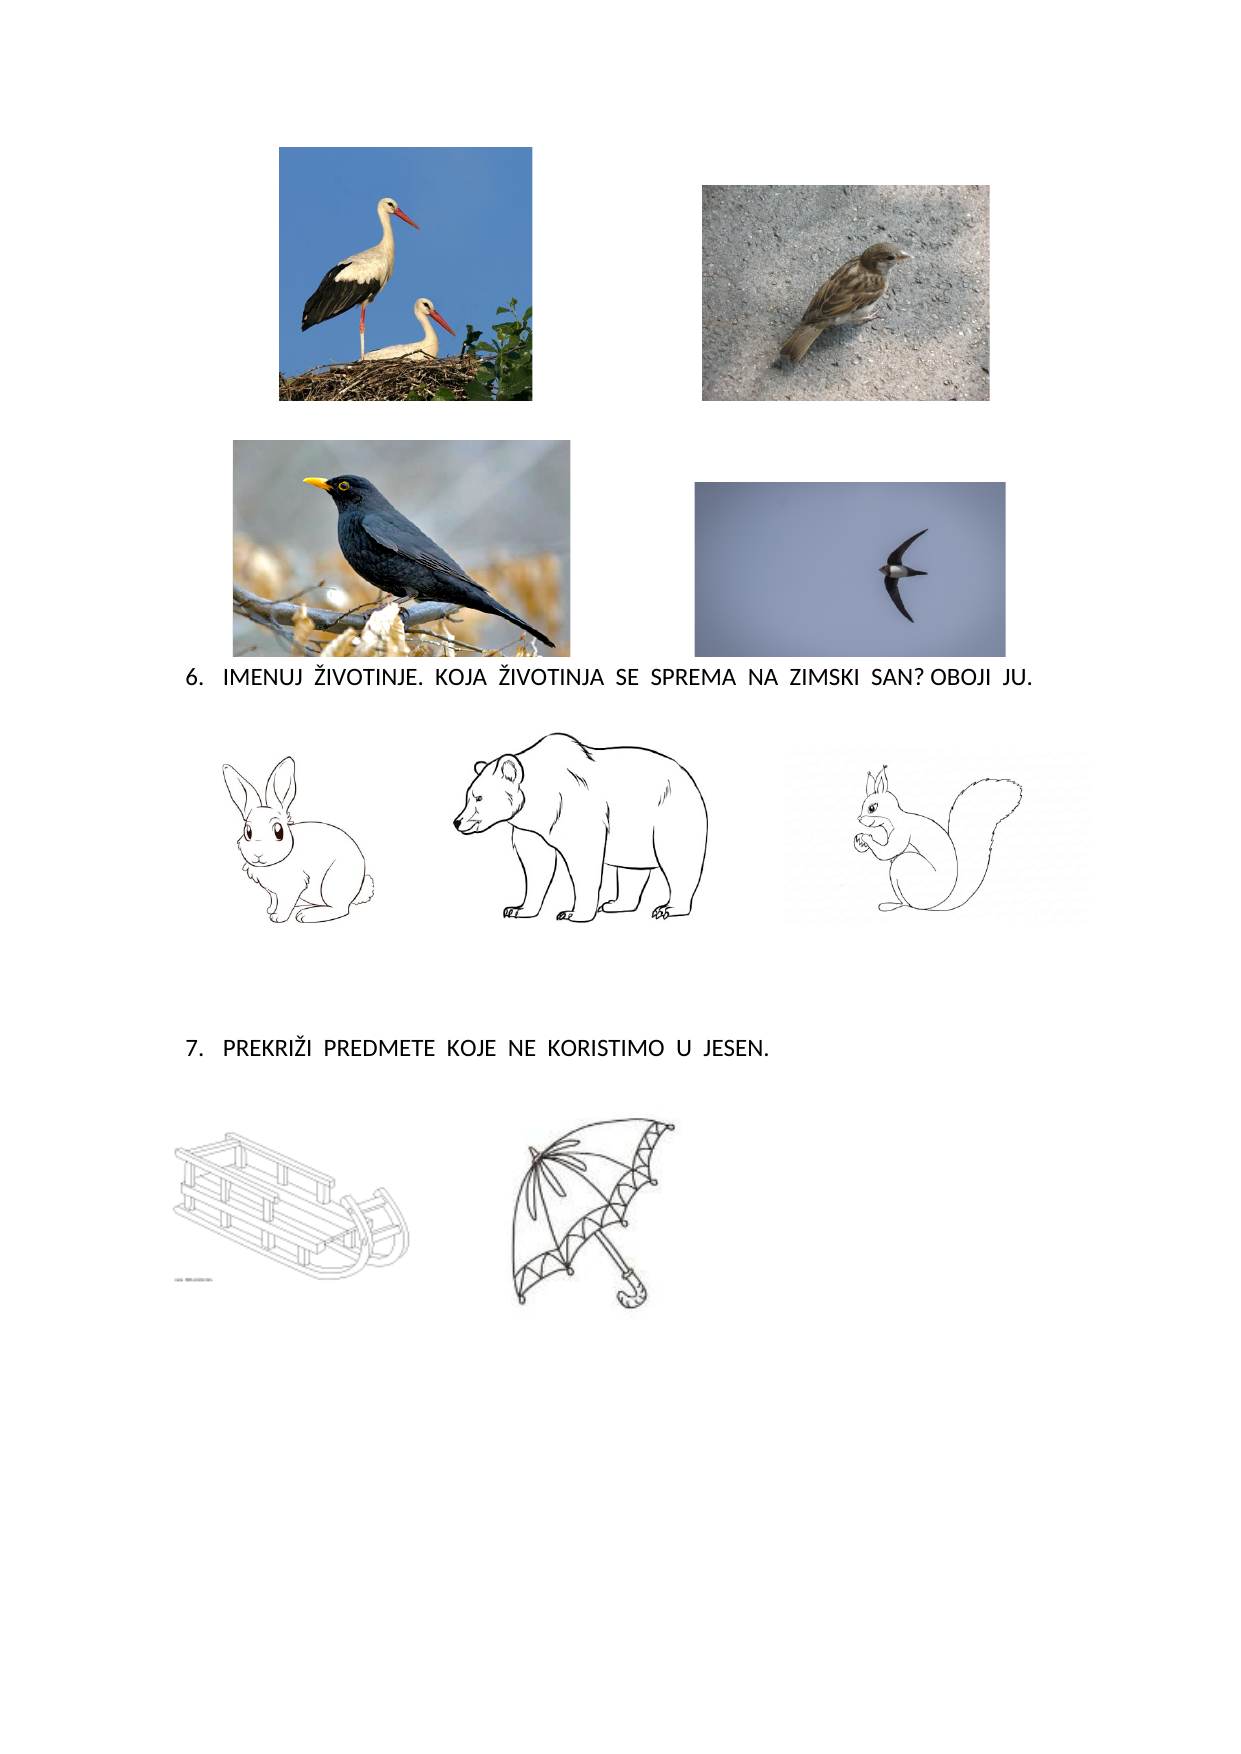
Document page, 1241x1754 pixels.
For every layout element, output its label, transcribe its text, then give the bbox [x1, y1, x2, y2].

picture [279, 147, 533, 401]
picture [156, 1114, 425, 1299]
picture [782, 749, 1091, 923]
list IMENUJ ŽIVOTINJE. KOJA ŽIVOTINJA SE SPREMA NA ZIMSKI SAN? OBOJI JU. [185, 661, 1093, 692]
list PREKRIŽI PREDMETE KOJE NE KORISTIMO U JESEN. [185, 1032, 1093, 1063]
picture [232, 440, 571, 657]
picture [419, 731, 772, 923]
picture [702, 185, 990, 401]
picture [499, 1107, 683, 1326]
picture [694, 482, 1006, 657]
picture [222, 756, 375, 923]
